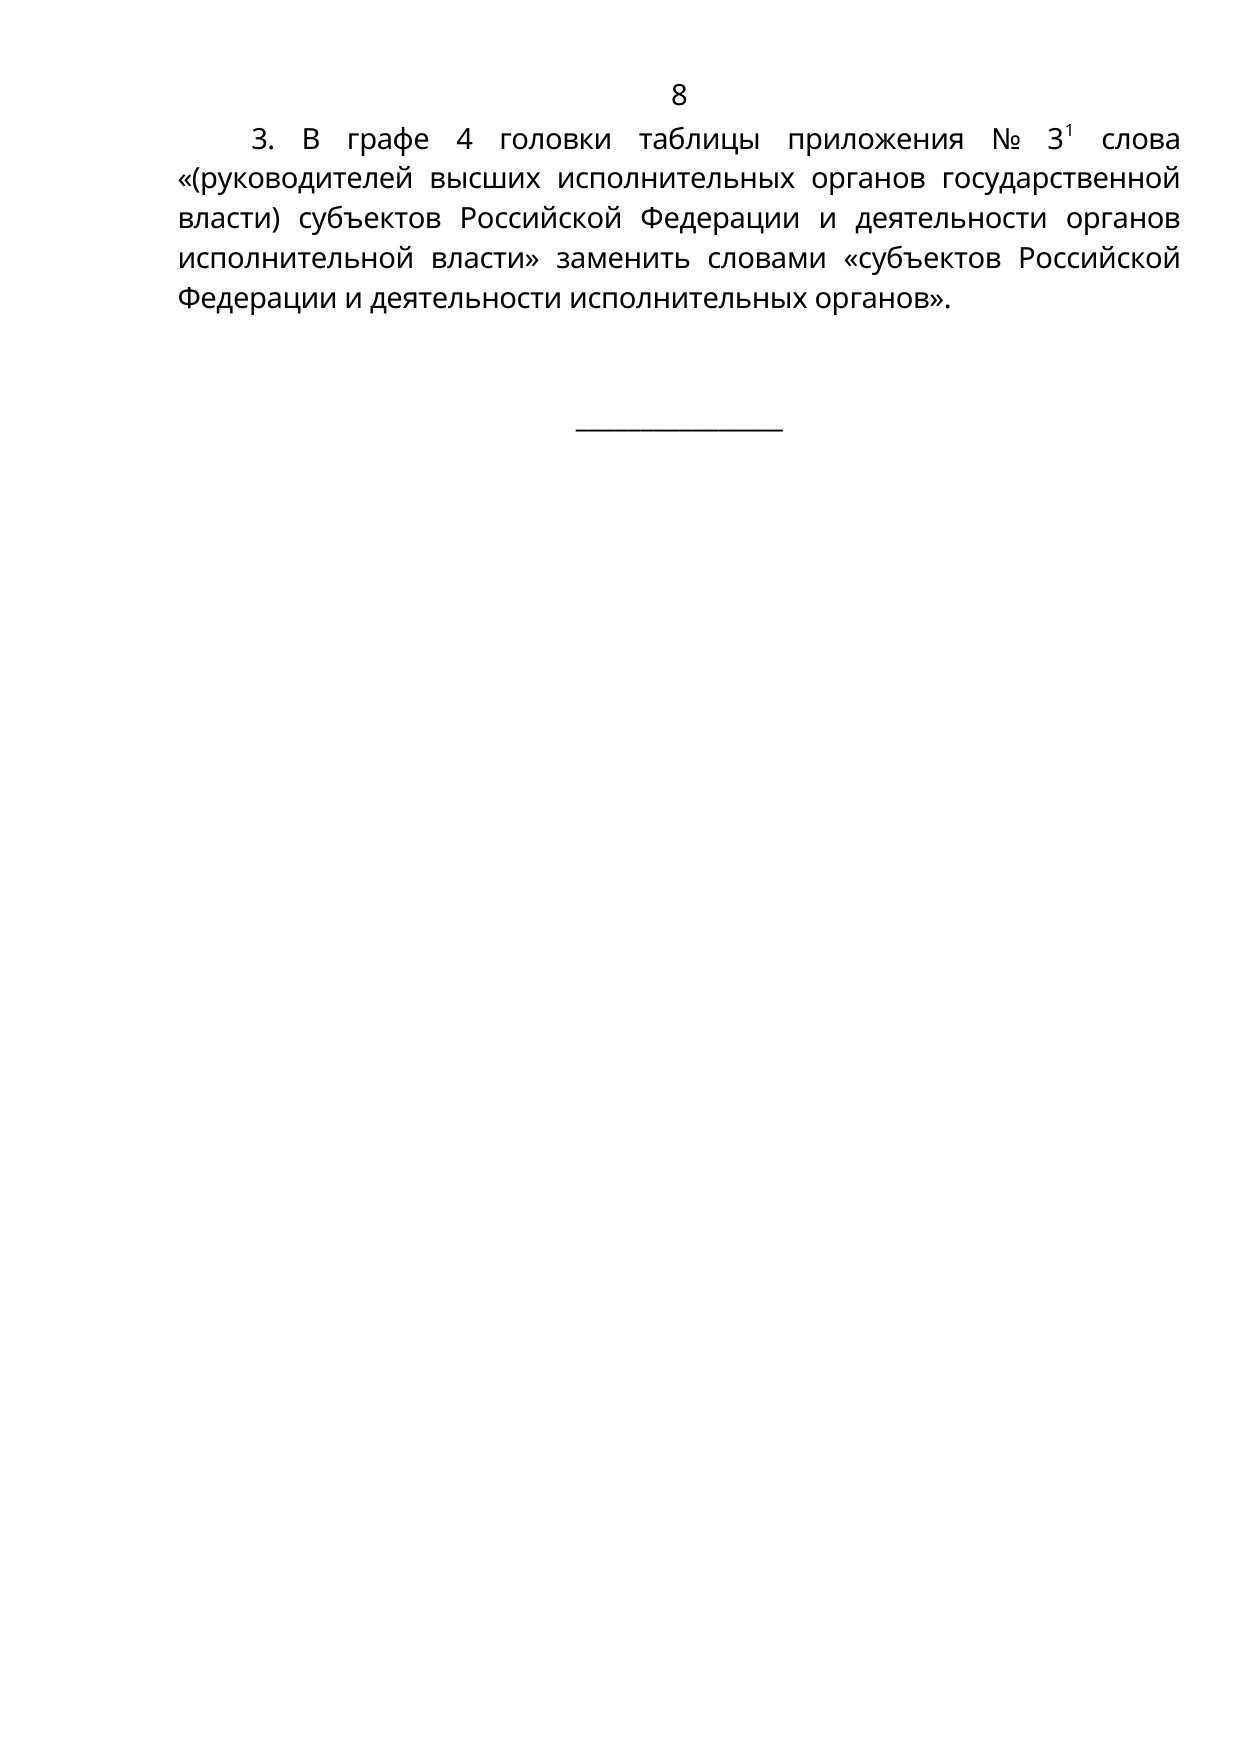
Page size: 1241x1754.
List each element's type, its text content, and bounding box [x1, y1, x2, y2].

text 3. В графе 4 головки таблицы приложения № 31 слова «(руководителей высших исполнительных органов государственной власти) субъектов Российской Федерации и деятельности органов исполнительной власти» заменить словами «субъектов Российской Федерации и деятельности исполнительных органов». [177, 118, 1181, 317]
text ________________ [177, 396, 1181, 436]
